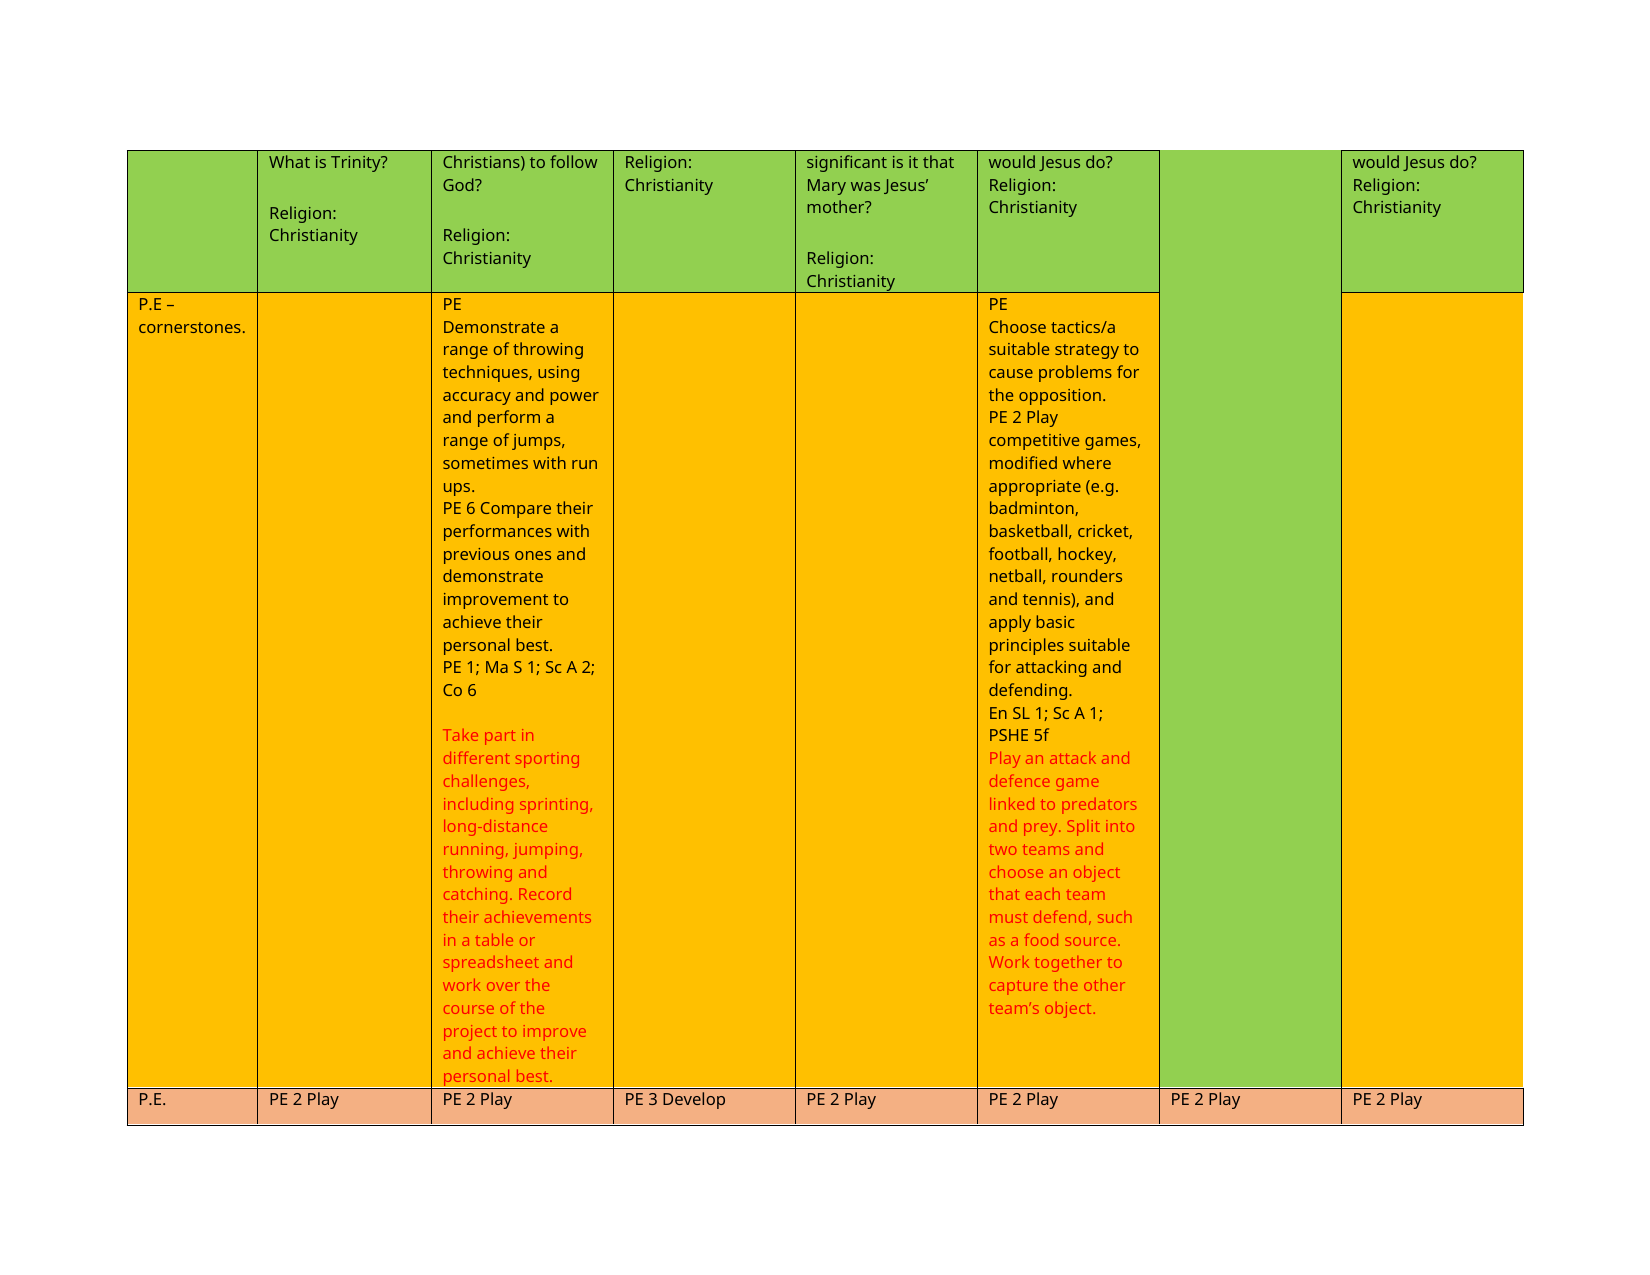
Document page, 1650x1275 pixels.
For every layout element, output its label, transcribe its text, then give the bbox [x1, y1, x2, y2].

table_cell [978, 151, 1159, 292]
table_cell PE Demonstrate a range of throwing techniques, using accuracy and power and perform a range of jumps, sometimes with run ups. PE 6 Compare their performances with previous ones and demonstrate improvement to achieve their personal best. PE 1; Ma S 1; Sc A 2; Co 6 Take part in different sporting challenges, including sprinting, long-distance running, jumping, throwing and catching. Record their achievements in a table or spreadsheet and work over the course of the project to improve and achieve their personal best. [432, 293, 613, 1087]
table_cell [614, 293, 795, 1087]
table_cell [1342, 151, 1523, 292]
table_cell R.E. [128, 151, 257, 292]
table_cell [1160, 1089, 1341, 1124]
table_cell [1342, 293, 1523, 1087]
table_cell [796, 151, 977, 292]
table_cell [614, 151, 795, 292]
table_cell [258, 151, 431, 292]
table_cell P.E. [128, 1089, 257, 1124]
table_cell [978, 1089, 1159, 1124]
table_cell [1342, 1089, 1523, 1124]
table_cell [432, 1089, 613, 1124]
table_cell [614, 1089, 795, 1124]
table_cell [258, 293, 431, 1087]
table_cell P.E – cornerstones. [128, 293, 257, 1087]
table_cell [796, 293, 977, 1087]
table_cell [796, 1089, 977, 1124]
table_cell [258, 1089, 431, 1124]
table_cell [432, 151, 613, 292]
table_cell PE Choose tactics/a suitable strategy to cause problems for the opposition. PE 2 Play competitive games, modified where appropriate (e.g. badminton, basketball, cricket, football, hockey, netball, rounders and tennis), and apply basic principles suitable for attacking and defending. En SL 1; Sc A 1; PSHE 5f Play an attack and defence game linked to predators and prey. Split into two teams and choose an object that each team must defend, such as a food source. Work together to capture the other team’s object. [978, 293, 1159, 1087]
